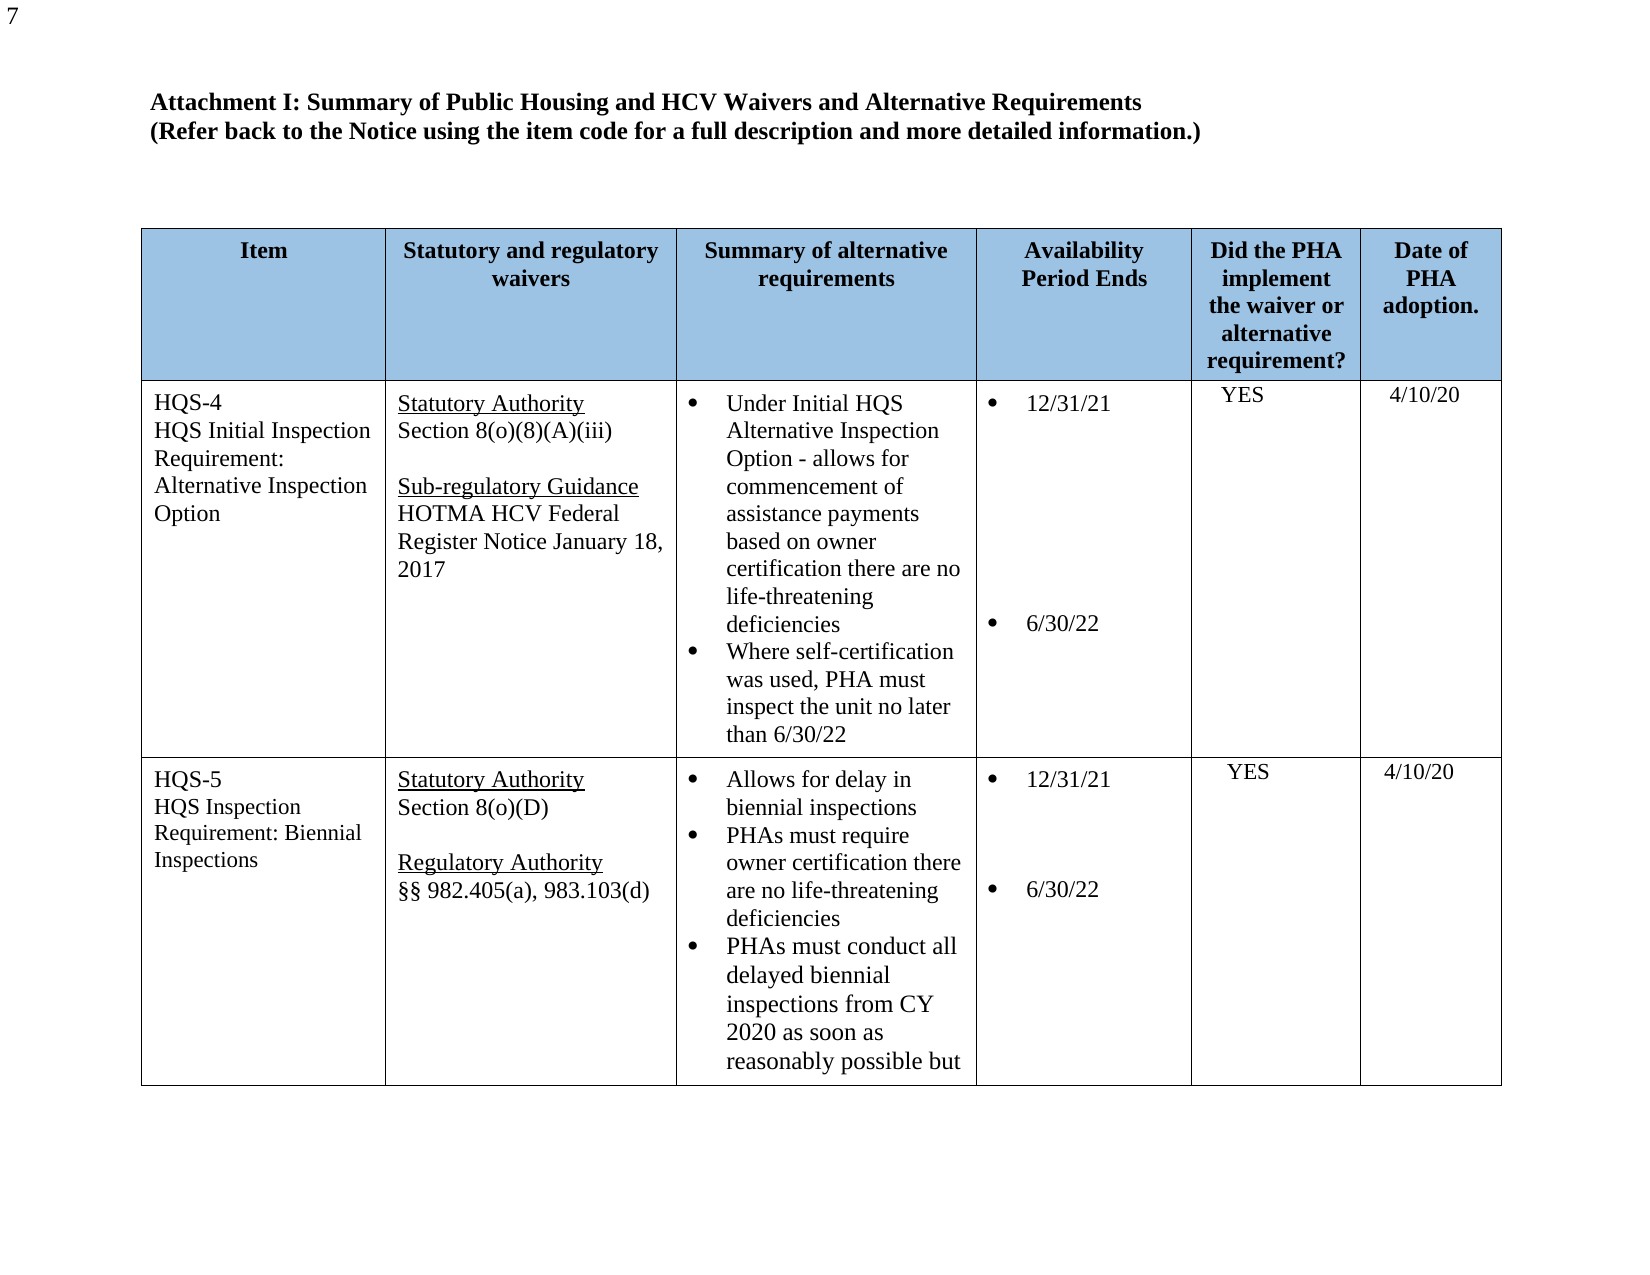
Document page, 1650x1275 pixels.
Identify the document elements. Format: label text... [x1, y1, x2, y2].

table_cell Statutory Authority Section 8(o)(8)(A)(iii) Sub-regulatory Guidance HOTMA HCV Federal Register Notice January 18, 2017 [386, 381, 676, 757]
table_cell YES [1192, 758, 1360, 1085]
table_cell Under Initial HQS Alternative Inspection Option - allows for commencement of assistance payments based on owner certification there are no life-threatening deficiencies Where self-certification was used, PHA must inspect the unit no later than 6/30/22 [677, 381, 976, 757]
table_header Summary of alternative requirements [677, 229, 976, 380]
table_cell YES [1192, 381, 1360, 757]
table_cell HQS-5 HQS Inspection Requirement: Biennial Inspections [142, 758, 385, 1085]
text Attachment I: Summary of Public Housing and HCV Waivers and Alternative Requirements (Refer back to the Notice using the item code for a full description and more detailed information.) [150, 87, 1208, 145]
table_cell HQS-4 HQS Initial Inspection Requirement: Alternative Inspection Option [142, 381, 385, 757]
table_cell 4/10/20 [1361, 381, 1501, 757]
table_header Statutory and regulatory waivers [386, 229, 676, 380]
table_header Item [142, 229, 385, 380]
table_cell Allows for delay in biennial inspections PHAs must require owner certification there are no life-threatening deficiencies PHAs must conduct all delayed biennial inspections from CY 2020 as soon as reasonably possible but [677, 758, 976, 1085]
table_header Availability Period Ends [977, 229, 1191, 380]
table_cell 12/31/21 6/30/22 [977, 758, 1191, 1085]
table_header Date of PHA adoption. [1361, 229, 1501, 380]
table_cell 12/31/21 6/30/22 [977, 381, 1191, 757]
table_cell 4/10/20 [1361, 758, 1501, 1085]
table_cell Statutory Authority Section 8(o)(D) Regulatory Authority §§ 982.405(a), 983.103(d) [386, 758, 676, 1085]
table_header Did the PHA implement the waiver or alternative requirement? [1192, 229, 1360, 380]
